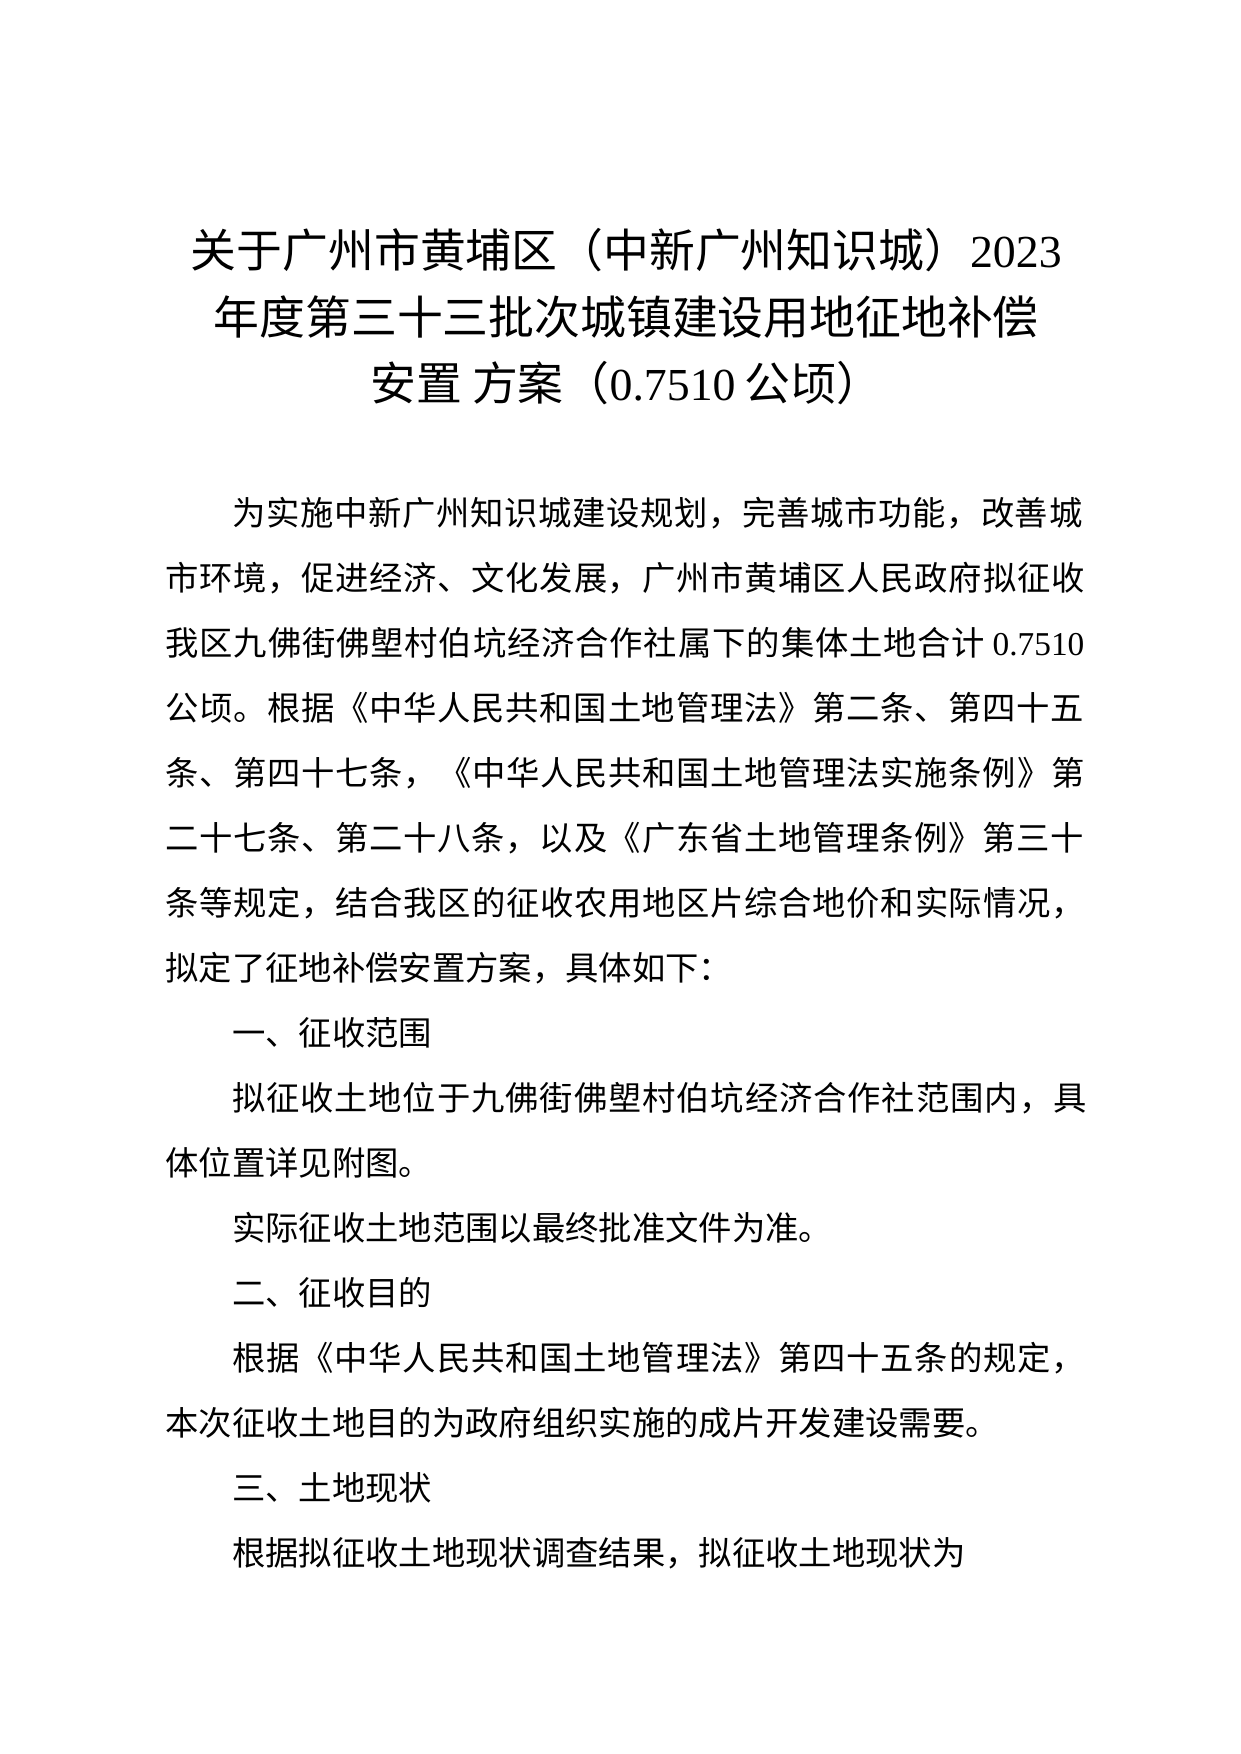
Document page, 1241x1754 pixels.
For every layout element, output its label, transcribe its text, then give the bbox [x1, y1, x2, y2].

text 拟征收土地位于九佛街佛塱村伯坑经济合作社范围内，具体位置详见附图。 [165, 1064, 1087, 1194]
list 根据《中华人民共和国土地管理法》第四十五条的规定，本次征收土地目的为政府组织实施的成片开发建设需要。 [165, 1324, 1087, 1454]
text 关于广州市黄埔区（中新广州知识城）2023 年度第三十三批次城镇建设用地征地补偿 [165, 215, 1087, 347]
text 二、征收目的 [165, 1259, 1084, 1324]
text 一、征收范围 [165, 999, 1084, 1064]
list 三、土地现状 [165, 1454, 1087, 1519]
text 为实施中新广州知识城建设规划，完善城市功能，改善城市环境，促进经济、文化发展，广州市黄埔区人民政府拟征收我区九佛街佛塱村伯坑经济合作社属下的集体土地合计0.7510公顷。根据《中华人民共和国土地管理法》第二条、第四十五条、第四十七条，《中华人民共和国土地管理法实施条例》第二十七条、第二十八条，以及《广东省土地管理条例》第三十条等规定，结合我区的征收农用地区片综合地价和实际情况，拟定了征地补偿安置方案，具体如下： [165, 479, 1084, 999]
text 安置 方案（0.7510公顷） [165, 347, 1087, 414]
text 实际征收土地范围以最终批准文件为准。 [165, 1194, 1087, 1259]
list 根据拟征收土地现状调查结果，拟征收土地现状为 [165, 1519, 1087, 1584]
